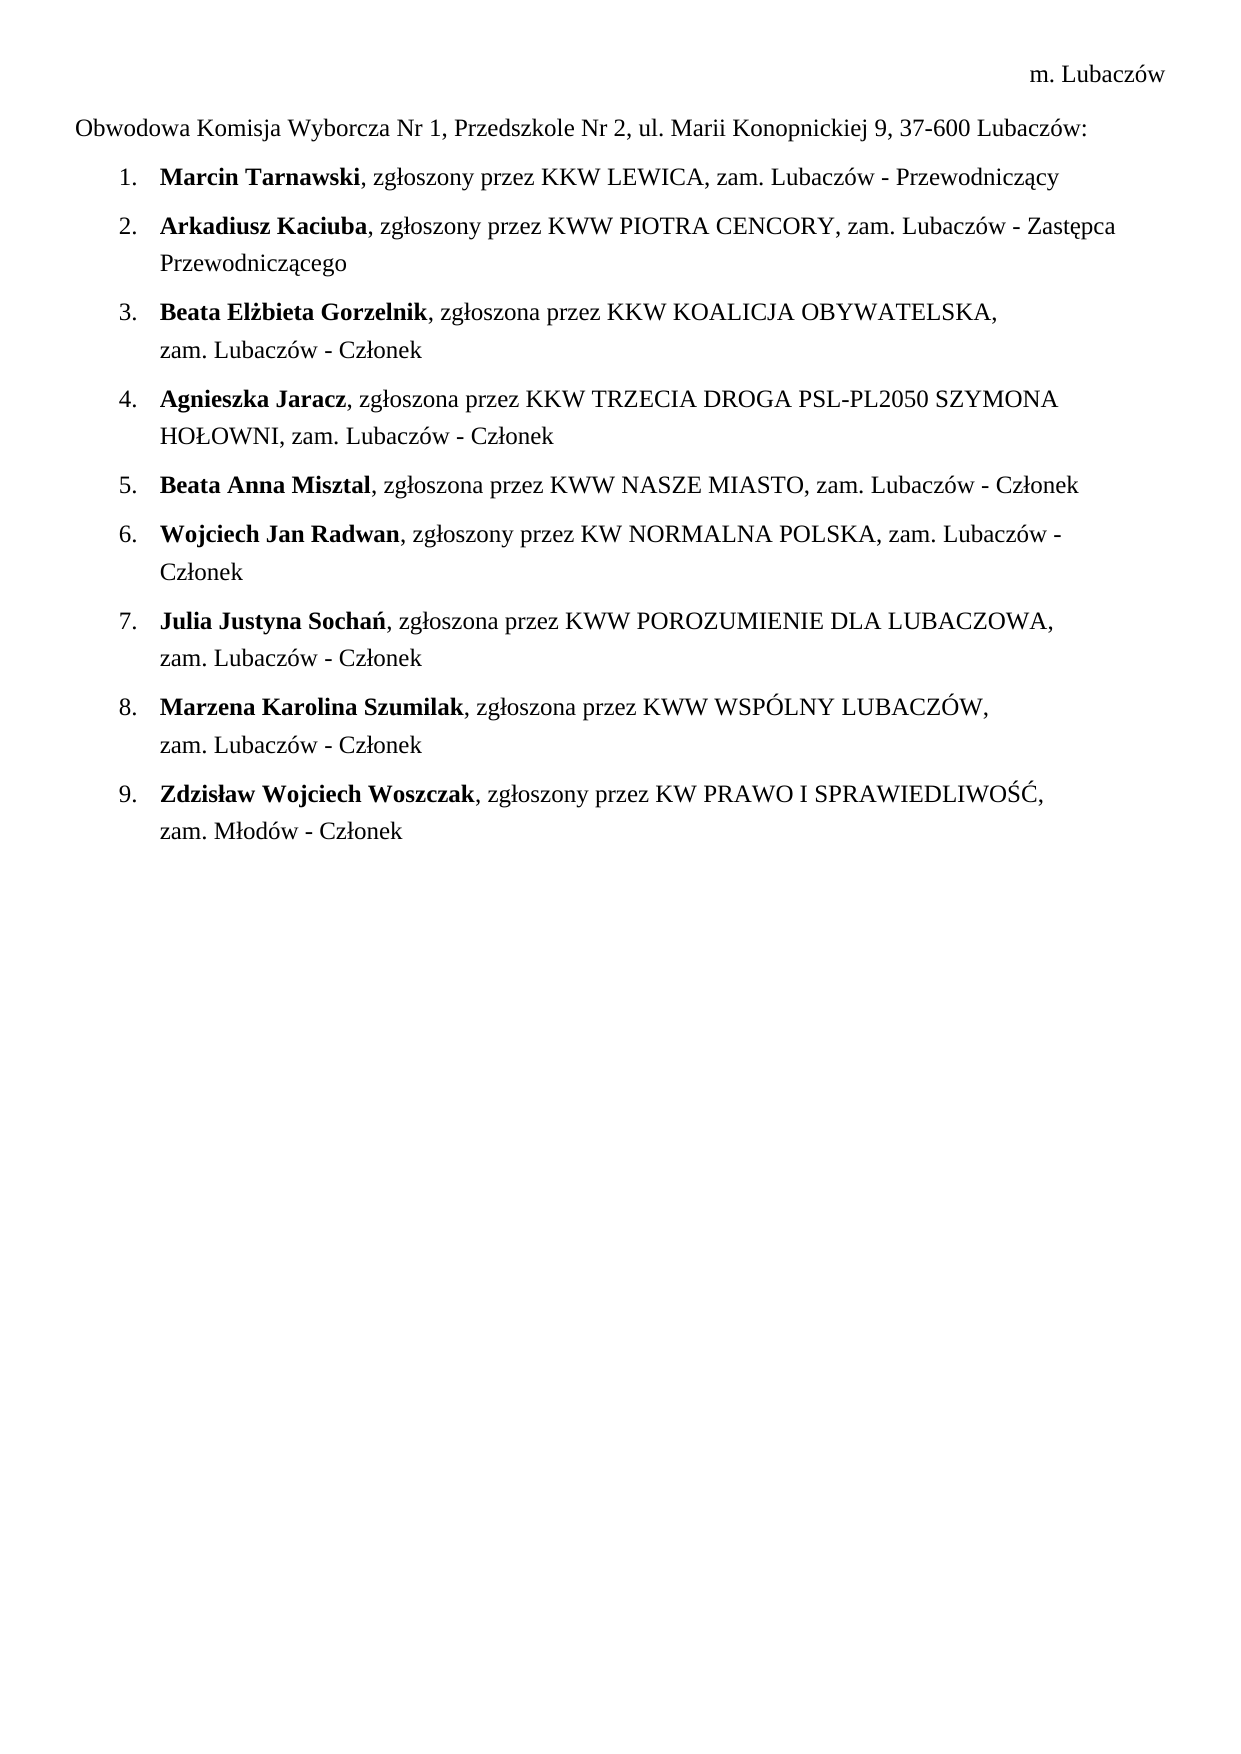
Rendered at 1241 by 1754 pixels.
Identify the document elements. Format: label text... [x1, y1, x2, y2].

text m. Lubaczów [75, 59, 1165, 88]
table_cell 6. [75, 514, 148, 600]
table_header Marcin Tarnawski, zgłoszony przez KKW LEWICA, zam. Lubaczów - Przewodniczący [148, 156, 1138, 205]
table_cell 5. [75, 465, 148, 514]
table_cell Beata Elżbieta Gorzelnik, zgłoszona przez KKW KOALICJA OBYWATELSKA, zam. Lubaczów - Członek [148, 292, 1138, 378]
table_cell 9. [75, 773, 148, 859]
text Obwodowa Komisja Wyborcza Nr 1, Przedszkole Nr 2, ul. Marii Konopnickiej 9, 37-600 Lubaczów: [75, 113, 1165, 142]
table_cell Agnieszka Jaracz, zgłoszona przez KKW TRZECIA DROGA PSL-PL2050 SZYMONA HOŁOWNI, zam. Lubaczów - Członek [148, 378, 1138, 464]
table_cell 4. [75, 378, 148, 464]
table_cell 3. [75, 292, 148, 378]
table_cell 8. [75, 687, 148, 773]
table_header 1. [75, 156, 148, 205]
table_cell Beata Anna Misztal, zgłoszona przez KWW NASZE MIASTO, zam. Lubaczów - Członek [148, 465, 1138, 514]
table_cell Wojciech Jan Radwan, zgłoszony przez KW NORMALNA POLSKA, zam. Lubaczów - Członek [148, 514, 1138, 600]
table_cell Arkadiusz Kaciuba, zgłoszony przez KWW PIOTRA CENCORY, zam. Lubaczów - Zastępca Przewodniczącego [148, 205, 1138, 292]
table_cell Marzena Karolina Szumilak, zgłoszona przez KWW WSPÓLNY LUBACZÓW, zam. Lubaczów - Członek [148, 687, 1138, 773]
table_cell 7. [75, 600, 148, 687]
table_cell 2. [75, 205, 148, 292]
table_cell Zdzisław Wojciech Woszczak, zgłoszony przez KW PRAWO I SPRAWIEDLIWOŚĆ, zam. Młodów - Członek [148, 773, 1138, 859]
table_cell Julia Justyna Sochań, zgłoszona przez KWW POROZUMIENIE DLA LUBACZOWA, zam. Lubaczów - Członek [148, 600, 1138, 687]
